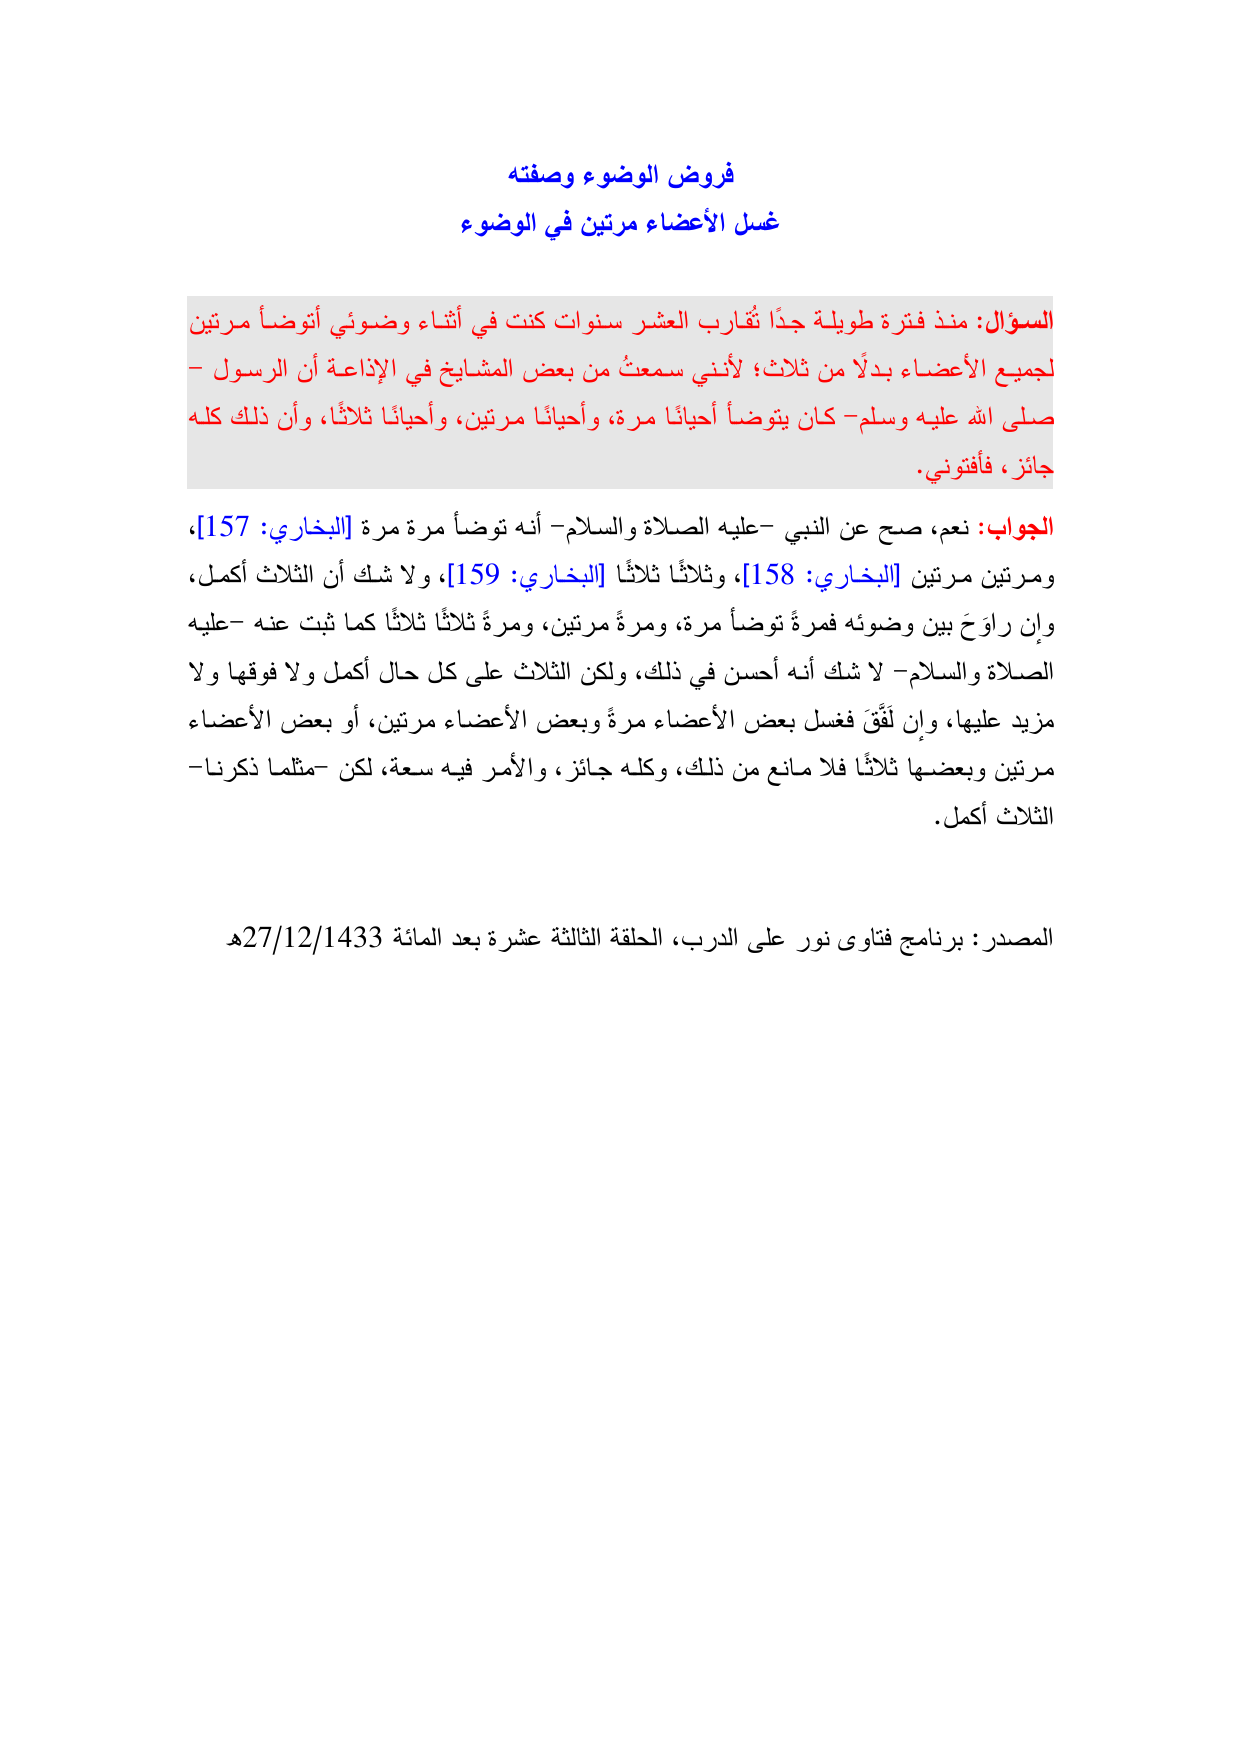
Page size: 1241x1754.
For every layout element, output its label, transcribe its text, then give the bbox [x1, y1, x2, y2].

title فروض الوضوء وصفته [187, 150, 1053, 198]
text السؤال: منذ فترة طويلة جدًا تُقارب العشر سنوات كنت في أثناء وضوئي أتوضأ مرتين لجميع الأعضاء بدلًا من ثلاث؛ لأنني سمعتُ من بعض المشايخ في الإذاعة أن الرسول -صلى الله عليه وسلم- كان يتوضأ أحيانًا مرة، وأحيانًا مرتين، وأحيانًا ثلاثًا، وأن ذلك كله جائز، فأفتوني. [187, 296, 1053, 489]
text الجواب: نعم، صح عن النبي -عليه الصلاة والسلام- أنه توضأ مرة مرة [البخاري: 157]، ومرتين مرتين [البخاري: 158]، وثلاثًا ثلاثًا [البخاري: 159]، ولا شك أن الثلاث أكمل، وإن راوَحَ بين وضوئه فمرةً توضأ مرة، ومرةً مرتين، ومرةً ثلاثًا ثلاثًا كما ثبت عنه -عليه الصلاة والسلام- لا شك أنه أحسن في ذلك، ولكن الثلاث على كل حال أكمل ولا فوقها ولا مزيد عليها، وإن لَفَّقَ فغسل بعض الأعضاء مرةً وبعض الأعضاء مرتين، أو بعض الأعضاء مرتين وبعضها ثلاثًا فلا مانع من ذلك، وكله جائز، والأمر فيه سعة، لكن -مثلما ذكرنا- الثلاث أكمل. [187, 502, 1053, 840]
text المصدر: برنامج فتاوى نور على الدرب، الحلقة الثالثة عشرة بعد المائة 27/12/1433ه [187, 913, 1053, 962]
title غسل الأعضاء مرتين في الوضوء [187, 198, 1053, 247]
